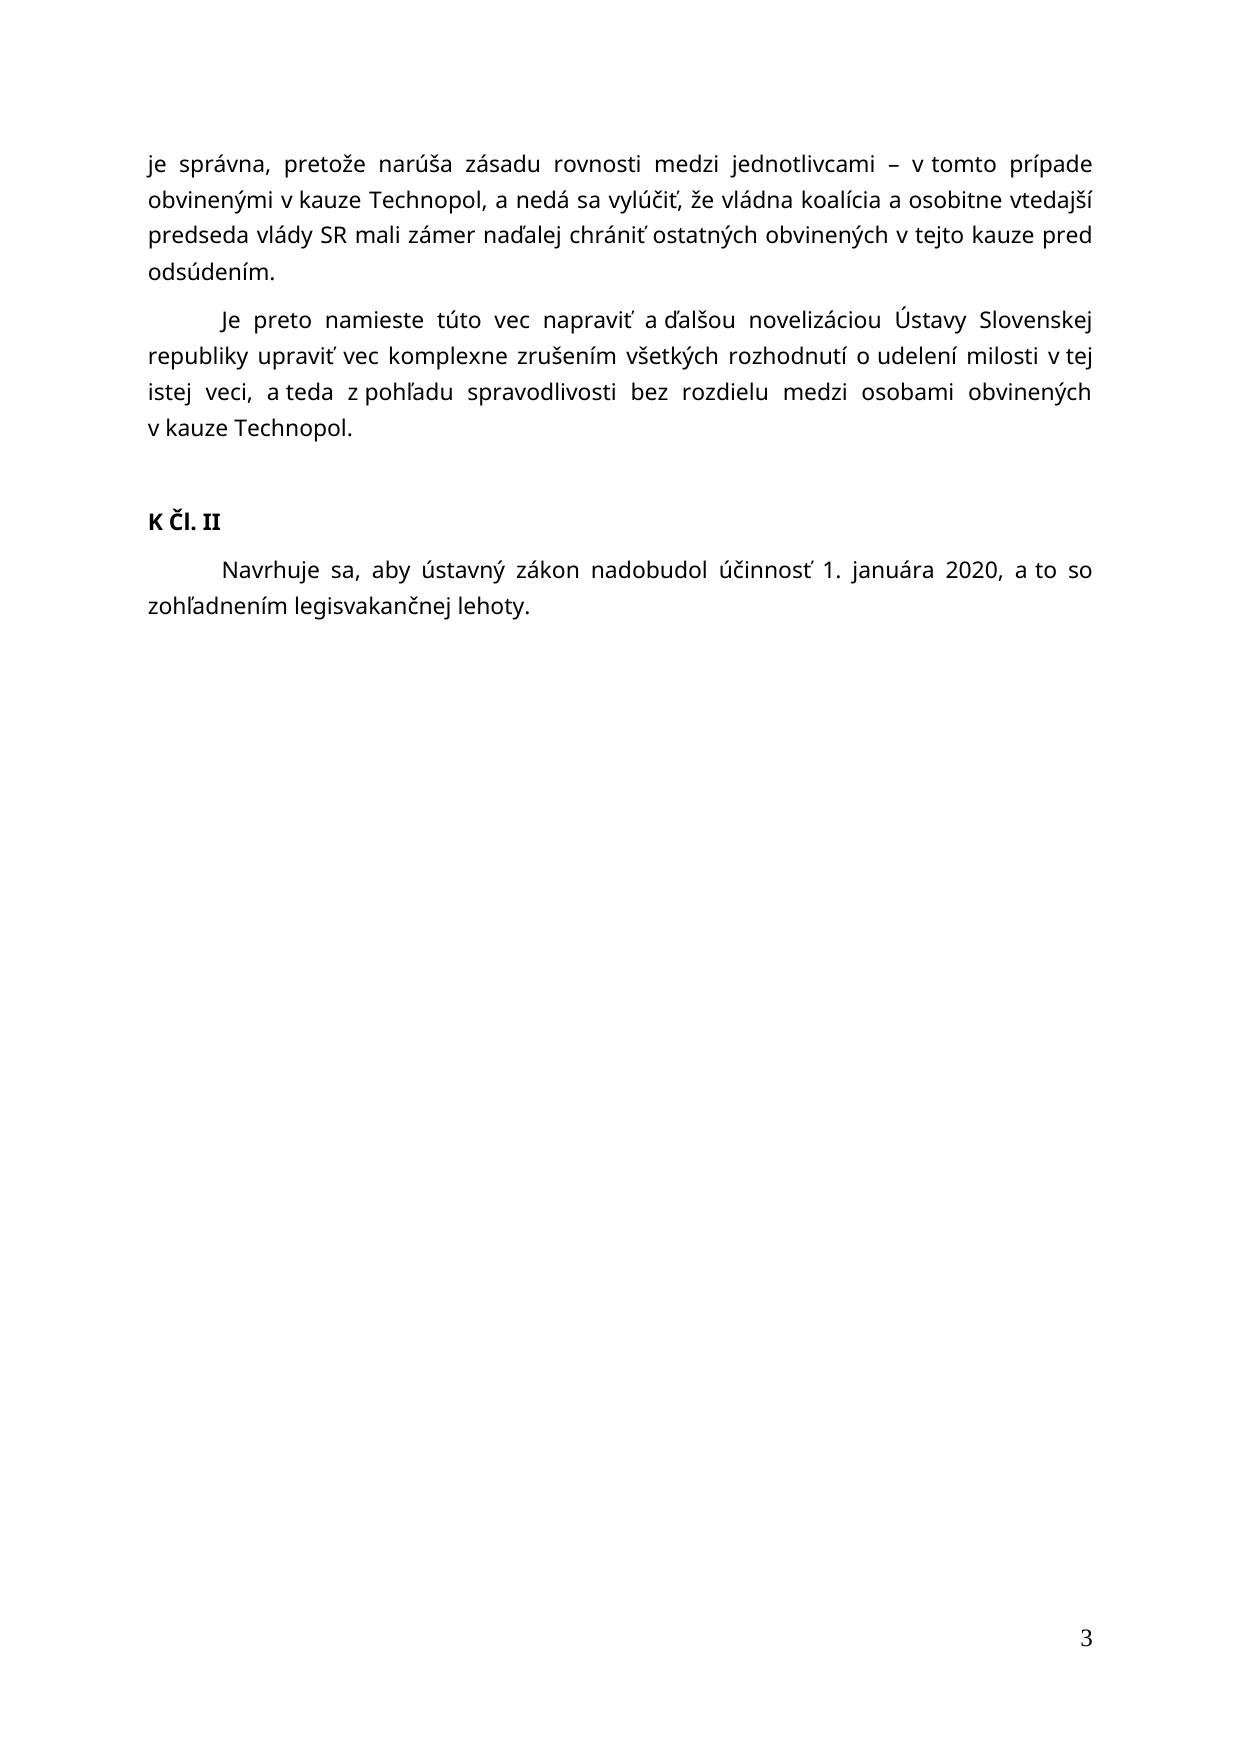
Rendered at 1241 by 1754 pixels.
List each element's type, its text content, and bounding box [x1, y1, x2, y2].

text K Čl. II [148, 506, 1093, 537]
text Navrhuje sa, aby ústavný zákon nadobudol účinnosť 1. januára 2020, a to so zohľadnením legisvakančnej lehoty. [148, 554, 1093, 621]
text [148, 148, 1093, 287]
text Je preto namieste túto vec napraviť a ďalšou novelizáciou Ústavy Slovenskej republiky upraviť vec komplexne zrušením všetkých rozhodnutí o udelení milosti v tej istej veci, a teda z pohľadu spravodlivosti bez rozdielu medzi osobami obvinených v kauze Technopol. [148, 304, 1093, 443]
